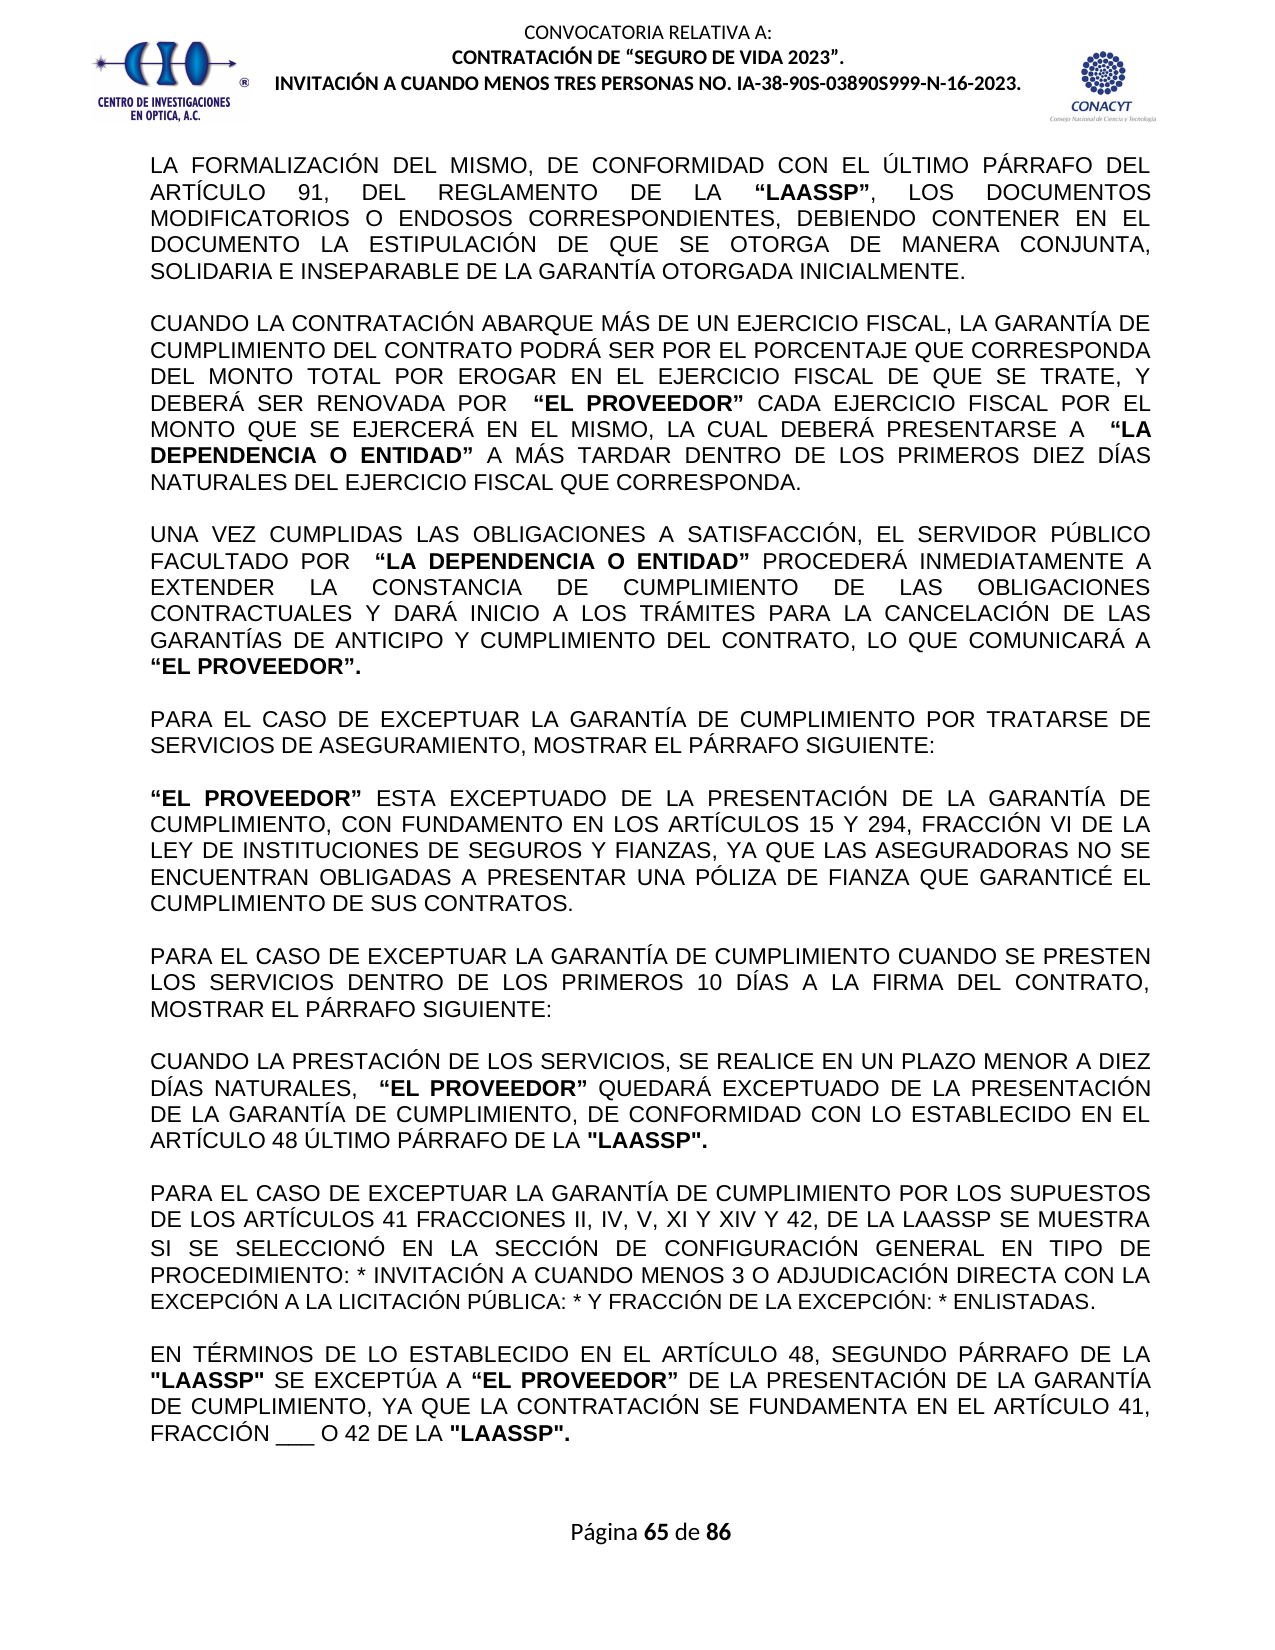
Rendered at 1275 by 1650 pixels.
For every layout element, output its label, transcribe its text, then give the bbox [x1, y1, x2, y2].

text EN TÉRMINOS DE LO ESTABLECIDO EN EL ARTÍCULO 48, SEGUNDO PÁRRAFO DE LA "LAASSP" SE EXCEPTÚA A “EL PROVEEDOR” DE LA PRESENTACIÓN DE LA GARANTÍA DE CUMPLIMIENTO, YA QUE LA CONTRATACIÓN SE FUNDAMENTA EN EL ARTÍCULO 41, FRACCIÓN ___ O 42 DE LA "LAASSP". [150, 1341, 1152, 1446]
text “EL PROVEEDOR” ESTA EXCEPTUADO DE LA PRESENTACIÓN DE LA GARANTÍA DE CUMPLIMIENTO, CON FUNDAMENTO EN LOS ARTÍCULOS 15 Y 294, FRACCIÓN VI DE LA LEY DE INSTITUCIONES DE SEGUROS Y FIANZAS, YA QUE LAS ASEGURADORAS NO SE ENCUENTRAN OBLIGADAS A PRESENTAR UNA PÓLIZA DE FIANZA QUE GARANTICÉ EL CUMPLIMIENTO DE SUS CONTRATOS. [150, 785, 1152, 917]
text CUANDO LA CONTRATACIÓN ABARQUE MÁS DE UN EJERCICIO FISCAL, LA GARANTÍA DE CUMPLIMIENTO DEL CONTRATO PODRÁ SER POR EL PORCENTAJE QUE CORRESPONDA DEL MONTO TOTAL POR EROGAR EN EL EJERCICIO FISCAL DE QUE SE TRATE, Y DEBERÁ SER RENOVADA POR “EL PROVEEDOR” CADA EJERCICIO FISCAL POR EL MONTO QUE SE EJERCERÁ EN EL MISMO, LA CUAL DEBERÁ PRESENTARSE A “LA DEPENDENCIA O ENTIDAD” A MÁS TARDAR DENTRO DE LOS PRIMEROS DIEZ DÍAS NATURALES DEL EJERCICIO FISCAL QUE CORRESPONDA. [150, 310, 1152, 495]
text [150, 152, 1152, 284]
text PARA EL CASO DE EXCEPTUAR LA GARANTÍA DE CUMPLIMIENTO POR TRATARSE DE SERVICIOS DE ASEGURAMIENTO, MOSTRAR EL PÁRRAFO SIGUIENTE: [150, 706, 1152, 758]
text PARA EL CASO DE EXCEPTUAR LA GARANTÍA DE CUMPLIMIENTO CUANDO SE PRESTEN LOS SERVICIOS DENTRO DE LOS PRIMEROS 10 DÍAS A LA FIRMA DEL CONTRATO, MOSTRAR EL PÁRRAFO SIGUIENTE: [150, 943, 1152, 1022]
text PARA EL CASO DE EXCEPTUAR LA GARANTÍA DE CUMPLIMIENTO POR LOS SUPUESTOS DE LOS ARTÍCULOS 41 FRACCIONES II, IV, V, XI Y XIV Y 42, DE LA LAASSP SE MUESTRA SI SE SELECCIONÓ EN LA SECCIÓN DE CONFIGURACIÓN GENERAL EN TIPO DE PROCEDIMIENTO: * INVITACIÓN A CUANDO MENOS 3 O ADJUDICACIÓN DIRECTA CON LA EXCEPCIÓN A LA LICITACIÓN PÚBLICA: * Y FRACCIÓN DE LA EXCEPCIÓN: * ENLISTADAS. [150, 1180, 1152, 1314]
text CUANDO LA PRESTACIÓN DE LOS SERVICIOS, SE REALICE EN UN PLAZO MENOR A DIEZ DÍAS NATURALES, “EL PROVEEDOR” QUEDARÁ EXCEPTUADO DE LA PRESENTACIÓN DE LA GARANTÍA DE CUMPLIMIENTO, DE CONFORMIDAD CON LO ESTABLECIDO EN EL ARTÍCULO 48 ÚLTIMO PÁRRAFO DE LA "LAASSP". [150, 1048, 1152, 1154]
picture [1048, 51, 1157, 122]
text UNA VEZ CUMPLIDAS LAS OBLIGACIONES A SATISFACCIÓN, EL SERVIDOR PÚBLICO FACULTADO POR “LA DEPENDENCIA O ENTIDAD” PROCEDERÁ INMEDIATAMENTE A EXTENDER LA CONSTANCIA DE CUMPLIMIENTO DE LAS OBLIGACIONES CONTRACTUALES Y DARÁ INICIO A LOS TRÁMITES PARA LA CANCELACIÓN DE LAS GARANTÍAS DE ANTICIPO Y CUMPLIMIENTO DEL CONTRATO, LO QUE COMUNICARÁ A “EL PROVEEDOR”. [150, 521, 1152, 679]
picture [91, 40, 249, 122]
